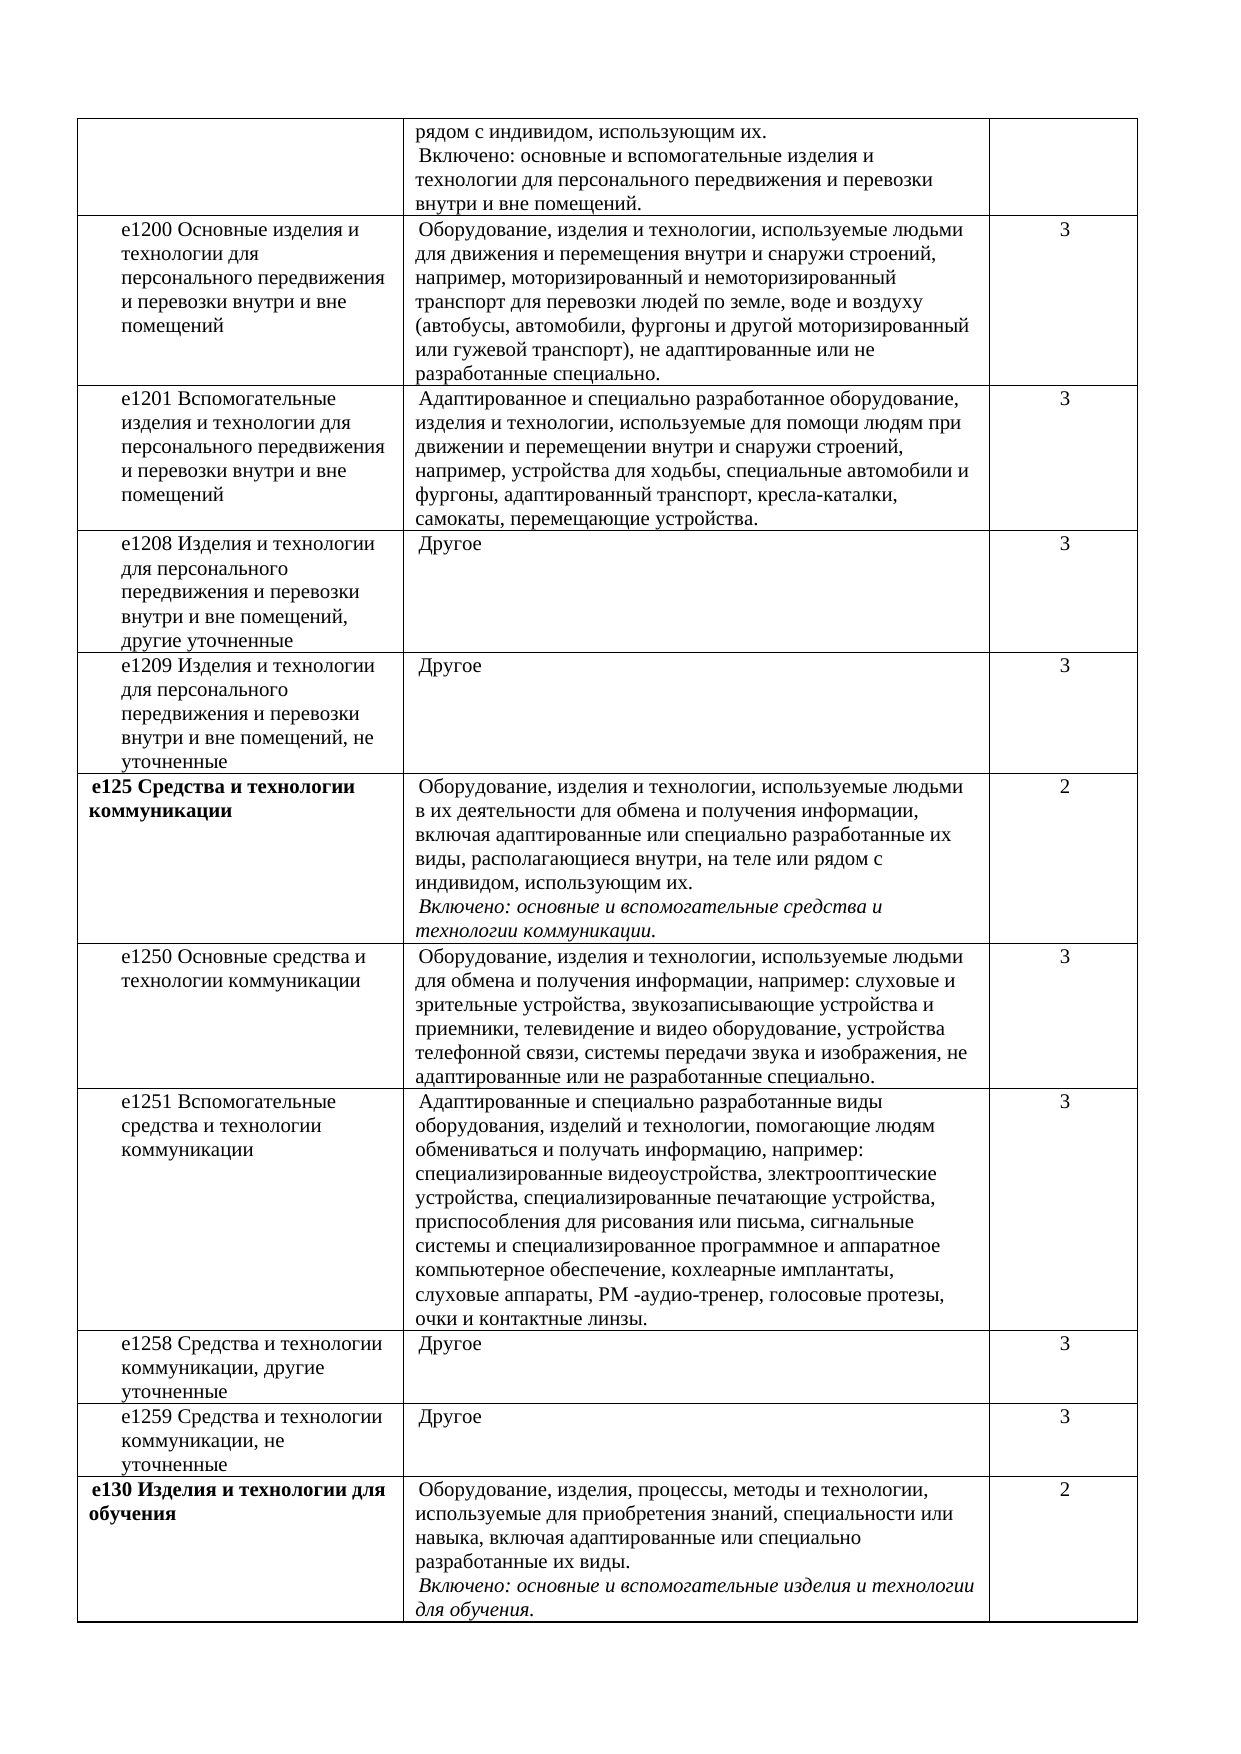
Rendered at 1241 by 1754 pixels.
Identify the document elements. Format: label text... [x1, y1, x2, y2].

table_cell е1209 Изделия и технологии для персонального передвижения и перевозки внутри и вне помещений, не уточненные [78, 653, 403, 773]
table_cell 3 [990, 386, 1137, 530]
table_cell 2 [990, 774, 1137, 942]
table_cell Оборудование, изделия и технологии, используемые людьми для движения и перемещения внутри и снаружи строений, например, моторизированный и немоторизированный транспорт для перевозки людей по земле, воде и воздуху (автобусы, автомобили, фургоны и другой моторизированный или гужевой транспорт), не адаптированные или не разработанные специально. [404, 216, 989, 385]
table_cell 2 [990, 1477, 1137, 1621]
table_cell е1200 Основные изделия и технологии для персонального передвижения и перевозки внутри и вне помещений [78, 216, 403, 385]
table_cell 2 [990, 119, 1137, 215]
table_cell е1250 Основные средства и технологии коммуникации [78, 944, 403, 1088]
table_cell е1258 Средства и технологии коммуникации, другие уточненные [78, 1331, 403, 1403]
table_cell 3 [990, 216, 1137, 385]
table_cell е1201 Вспомогательные изделия и технологии для персонального передвижения и перевозки внутри и вне помещений [78, 386, 403, 530]
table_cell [78, 119, 403, 215]
table_cell е130 Изделия и технологии для обучения [78, 1477, 403, 1621]
table_cell Адаптированные и специально разработанные виды оборудования, изделий и технологии, помогающие людям обмениваться и получать информацию, например: специализированные видеоустройства, злектрооптические устройства, специализированные печатающие устройства, приспособления для рисования или письма, сигнальные системы и специализированное программное и аппаратное компьютерное обеспечение, кохлеарные имплантаты, слуховые аппараты, РМ -аудио-тренер, голосовые протезы, очки и контактные линзы. [404, 1089, 989, 1329]
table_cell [404, 119, 989, 215]
table_cell е125 Средства и технологии коммуникации [78, 774, 403, 942]
table_cell Другое [404, 531, 989, 652]
table_cell Оборудование, изделия, процессы, методы и технологии, используемые для приобретения знаний, специальности или навыка, включая адаптированные или специально разработанные их виды. Включено: основные и вспомогательные изделия и технологии для обучения. [404, 1477, 989, 1621]
table_cell Адаптированное и специально разработанное оборудование, изделия и технологии, используемые для помощи людям при движении и перемещении внутри и снаружи строений, например, устройства для ходьбы, специальные автомобили и фургоны, адаптированный транспорт, кресла-каталки, самокаты, перемещающие устройства. [404, 386, 989, 530]
table_cell Оборудование, изделия и технологии, используемые людьми в их деятельности для обмена и получения информации, включая адаптированные или специально разработанные их виды, располагающиеся внутри, на теле или рядом с индивидом, использующим их. Включено: основные и вспомогательные средства и технологии коммуникации. [404, 774, 989, 942]
table_cell 3 [990, 531, 1137, 652]
table_cell 3 [990, 653, 1137, 773]
table_cell е1208 Изделия и технологии для персонального передвижения и перевозки внутри и вне помещений, другие уточненные [78, 531, 403, 652]
table_cell е1259 Средства и технологии коммуникации, не уточненные [78, 1404, 403, 1476]
table_cell Оборудование, изделия и технологии, используемые людьми для обмена и получения информации, например: слуховые и зрительные устройства, звукозаписывающие устройства и приемники, телевидение и видео оборудование, устройства телефонной связи, системы передачи звука и изображения, не адаптированные или не разработанные специально. [404, 944, 989, 1088]
table_cell Другое [404, 653, 989, 773]
table_cell 3 [990, 1331, 1137, 1403]
table_cell 3 [990, 944, 1137, 1088]
table_cell Другое [404, 1404, 989, 1476]
table_cell Другое [404, 1331, 989, 1403]
table_cell 3 [990, 1089, 1137, 1329]
table_cell е1251 Вспомогательные средства и технологии коммуникации [78, 1089, 403, 1329]
table_cell 3 [990, 1404, 1137, 1476]
